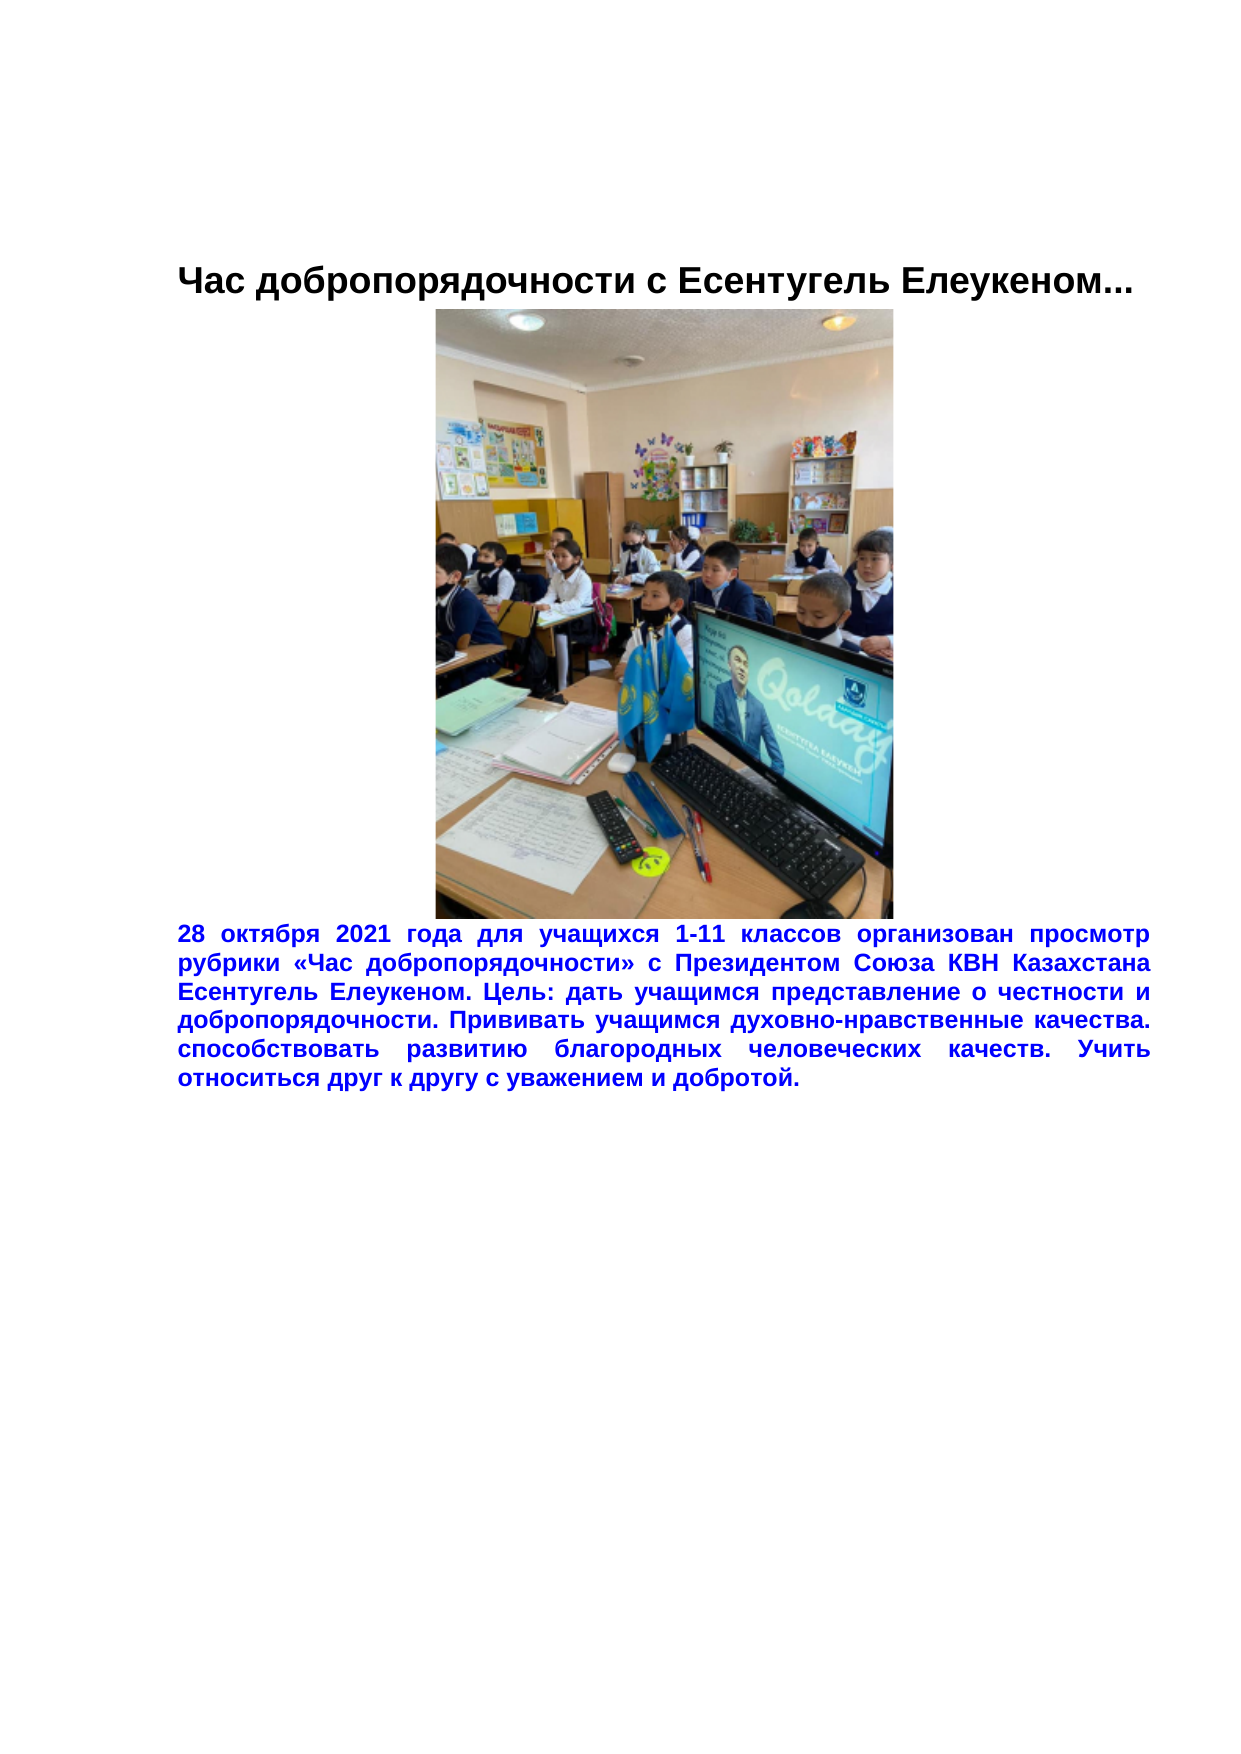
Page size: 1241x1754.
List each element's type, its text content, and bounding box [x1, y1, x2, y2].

picture [435, 309, 894, 919]
text Час добропорядочности с Есентугель Елеукеном... [177, 259, 1152, 302]
text 28 октября 2021 года для учащихся 1-11 классов организован просмотр рубрики «Час добропорядочности» с Президентом Союза КВН Казахстана Есентугель Елеукеном. Цель: дать учащимся представление о честности и добропорядочности. Прививать учащимся духовно-нравственные качества. способствовать развитию благородных человеческих качеств. Учить относиться друг к другу с уважением и добротой. [177, 919, 1152, 1092]
